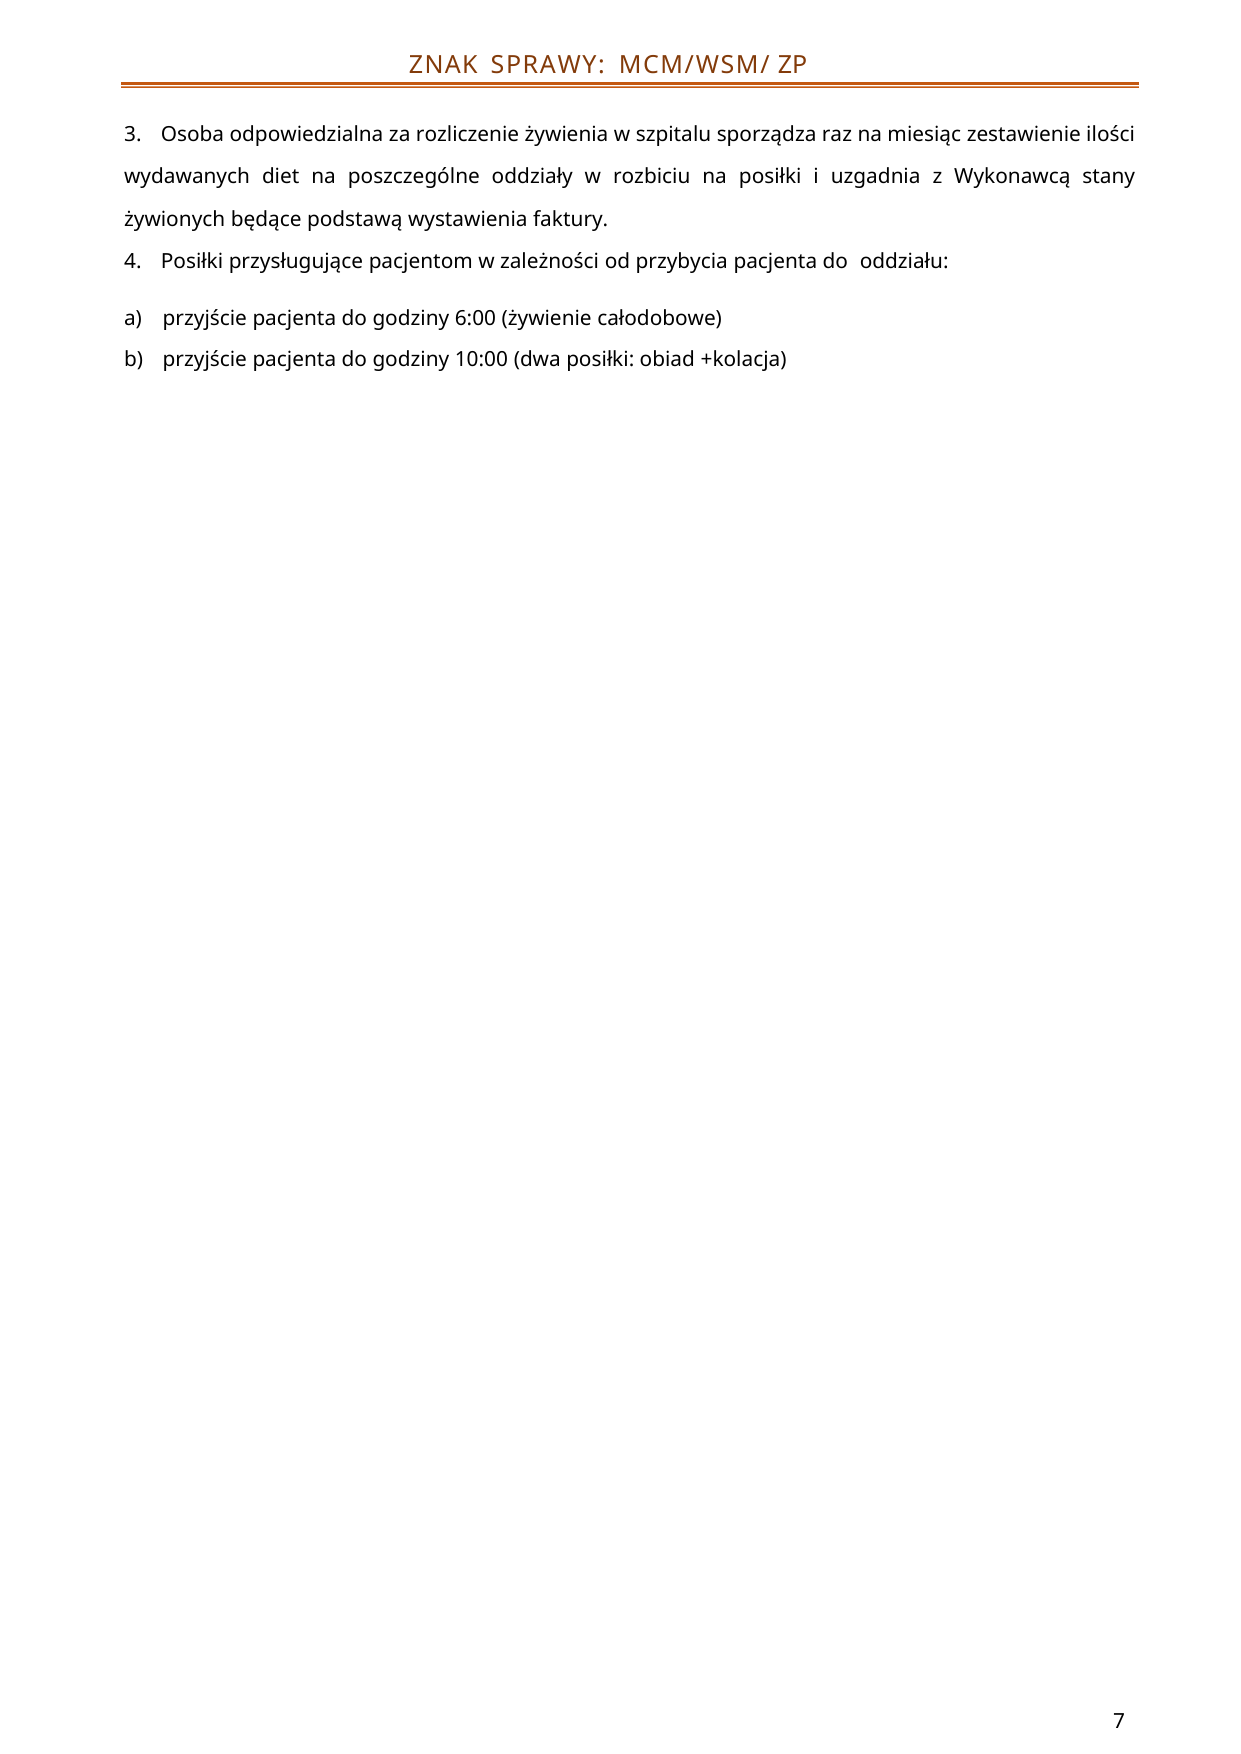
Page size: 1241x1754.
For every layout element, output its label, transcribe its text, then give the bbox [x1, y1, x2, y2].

list Osoba odpowiedzialna za rozliczenie żywienia w szpitalu sporządza raz na miesiąc zestawienie ilości wydawanych diet na poszczególne oddziały w rozbiciu na posiłki i uzgadnia z Wykonawcą stany żywionych będące podstawą wystawienia faktury. [124, 119, 1137, 232]
list Posiłki przysługujące pacjentom w zależności od przybycia pacjenta do oddziału: [124, 247, 1148, 275]
list przyjście pacjenta do godziny 10:00 (dwa posiłki: obiad +kolacja) [124, 344, 1148, 373]
list przyjście pacjenta do godziny 6:00 (żywienie całodobowe) [124, 303, 1148, 331]
